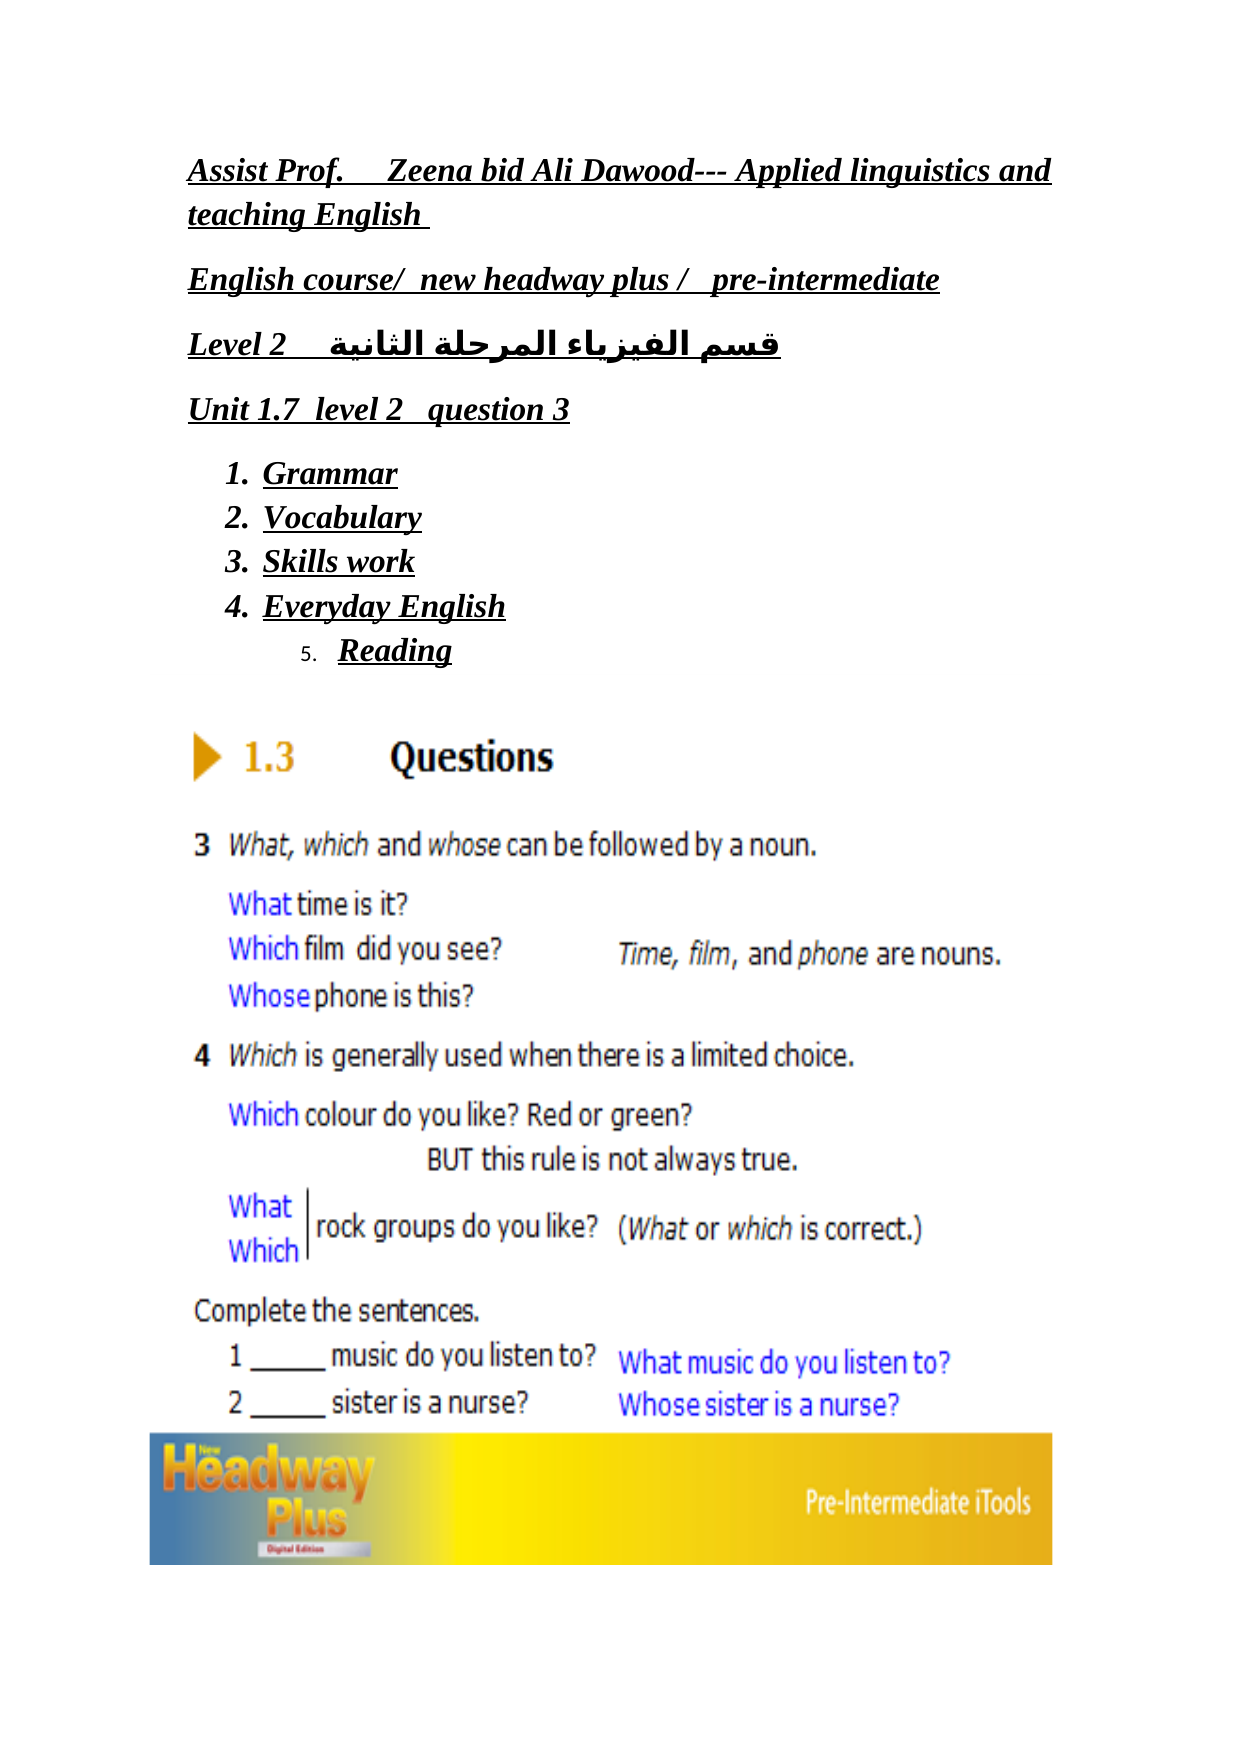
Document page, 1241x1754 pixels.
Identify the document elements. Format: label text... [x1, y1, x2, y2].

text Assist Prof. Zeena bid Ali Dawood--- Applied linguistics and teaching English [187, 150, 1053, 232]
list Everyday English [225, 586, 1053, 624]
text Level 2 قسم الفيزياء المرحلة الثانية [187, 324, 1053, 362]
text English course/ new headway plus / pre-intermediate [187, 259, 1053, 297]
text Unit 1.7 level 2 question 3 [187, 389, 1053, 427]
list Reading [300, 630, 1053, 668]
picture [149, 673, 1053, 1565]
list Grammar [225, 454, 1053, 492]
list Vocabulary [225, 498, 1053, 536]
list Skills work [225, 542, 1053, 580]
